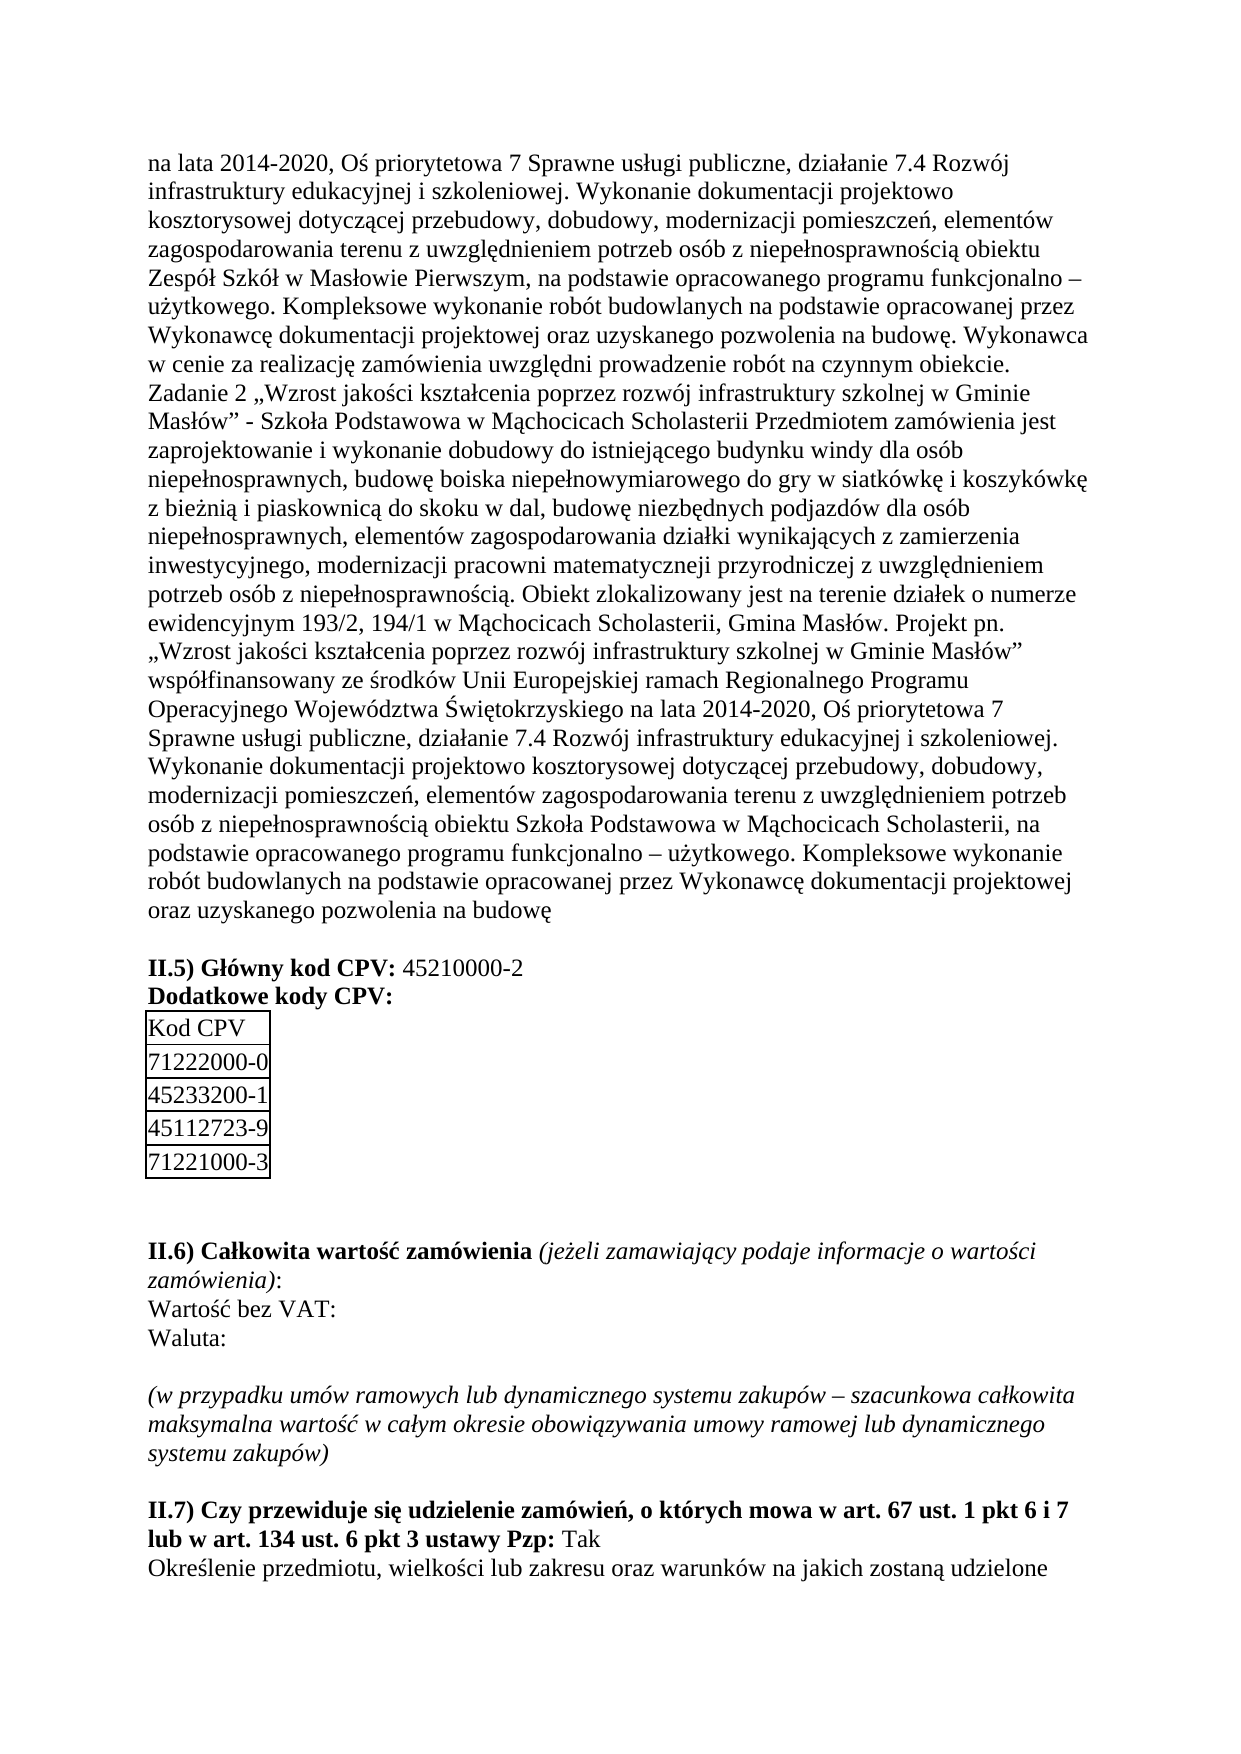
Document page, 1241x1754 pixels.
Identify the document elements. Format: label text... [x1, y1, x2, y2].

table_header Kod CPV [147, 1012, 269, 1043]
table_cell 71221000-3 [147, 1146, 269, 1177]
table_cell 45233200-1 [147, 1079, 269, 1110]
text II.6) Całkowita wartość zamówienia (jeżeli zamawiający podaje informacje o wartości zamówienia): Wartość bez VAT: Waluta: [148, 1179, 1093, 1351]
text (w przypadku umów ramowych lub dynamicznego systemu zakupów – szacunkowa całkowita maksymalna wartość w całym okresie obowiązywania umowy ramowej lub dynamicznego systemu zakupów) [148, 1351, 1093, 1466]
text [148, 148, 1093, 1010]
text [148, 1466, 1093, 1581]
table_cell 45112723-9 [147, 1112, 269, 1144]
table_cell 71222000-0 [147, 1045, 269, 1077]
